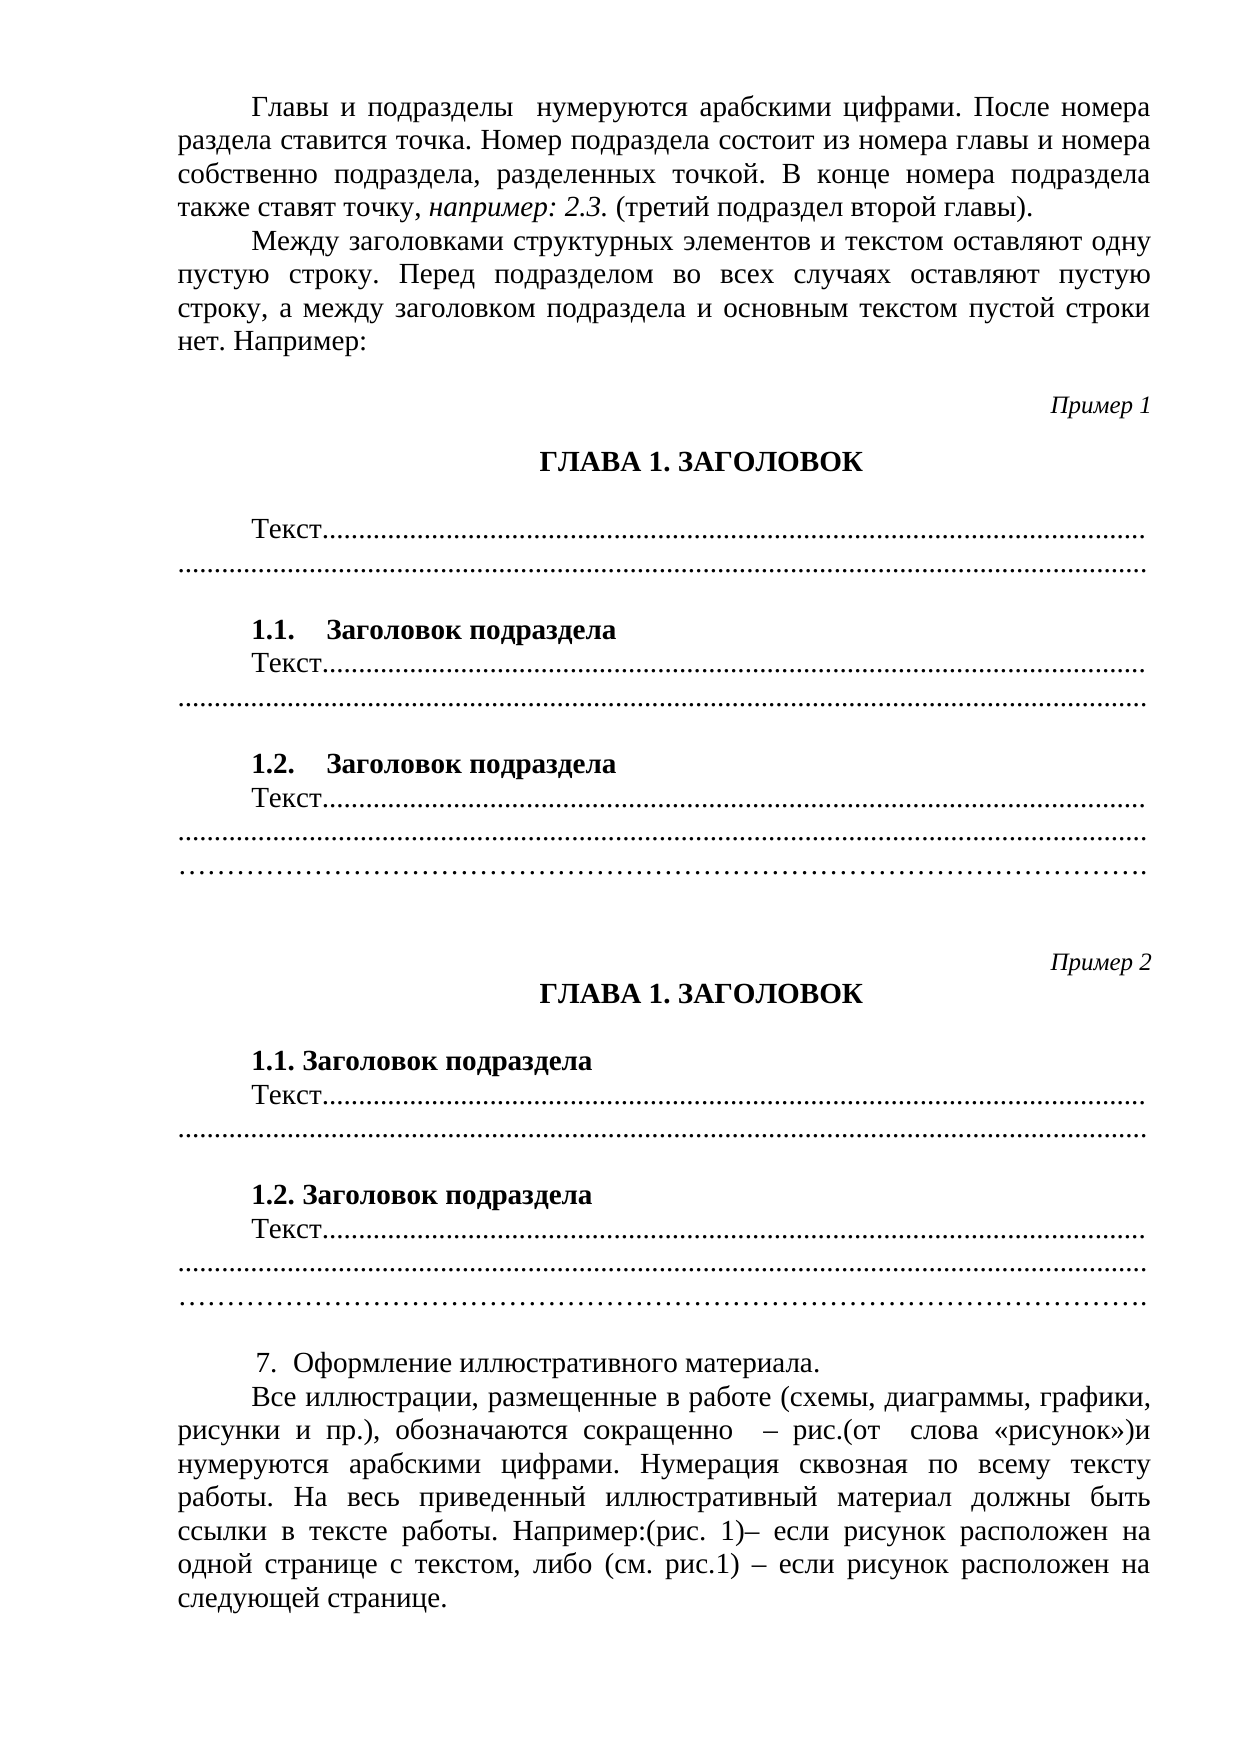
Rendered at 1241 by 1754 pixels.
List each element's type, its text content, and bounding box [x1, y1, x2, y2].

text ………………………………………………………………………………………. [177, 1278, 1152, 1312]
text Между заголовками структурных элементов и текстом оставляют одну пустую строку. Перед подразделом во всех случаях оставляют пустую строку, а между заголовком подраздела и основным текстом пустой строки нет. Например: [177, 223, 1152, 357]
list Оформление иллюстративного материала. [255, 1345, 1152, 1379]
text Текст................................................................................................................. ..................................................................................................................................... [177, 646, 1152, 713]
text ГЛАВА 1. ЗАГОЛОВОК [177, 444, 1152, 478]
text ГЛАВА 1. ЗАГОЛОВОК [177, 976, 1152, 1010]
text Пример 1 [177, 391, 1152, 419]
list Заголовок подраздела [251, 612, 1152, 646]
text 1.2. Заголовок подраздела [251, 1177, 1152, 1211]
text ………………………………………………………………………………………. [177, 847, 1152, 880]
text Текст................................................................................................................. ..................................................................................................................................... [177, 511, 1152, 578]
text Текст................................................................................................................. ..................................................................................................................................... [177, 1077, 1152, 1144]
text Текст................................................................................................................. ..................................................................................................................................... [177, 780, 1152, 847]
text Все иллюстрации, размещенные в работе (схемы, диаграммы, графики, рисунки и пр.), обозначаются сокращенно – рис.(от слова «рисунок»)и нумеруются арабскими цифрами. Нумерация сквозная по всему тексту работы. На весь приведенный иллюстративный материал должны быть ссылки в тексте работы. Например:(рис. 1)– если рисунок расположен на одной странице с текстом, либо (см. рис.1) – если рисунок расположен на следующей странице. [177, 1379, 1152, 1613]
text Пример 2 [177, 947, 1152, 976]
text 1.1. Заголовок подраздела [251, 1043, 1152, 1077]
text Текст................................................................................................................. ..................................................................................................................................... [177, 1211, 1152, 1278]
list Заголовок подраздела [251, 746, 1152, 780]
text Главы и подразделы нумеруются арабскими цифрами. После номера раздела ставится точка. Номер подраздела состоит из номера главы и номера собственно подраздела, разделенных точкой. В конце номера подраздела также ставят точку, например: 2.3. (третий подраздел второй главы). [177, 89, 1152, 223]
